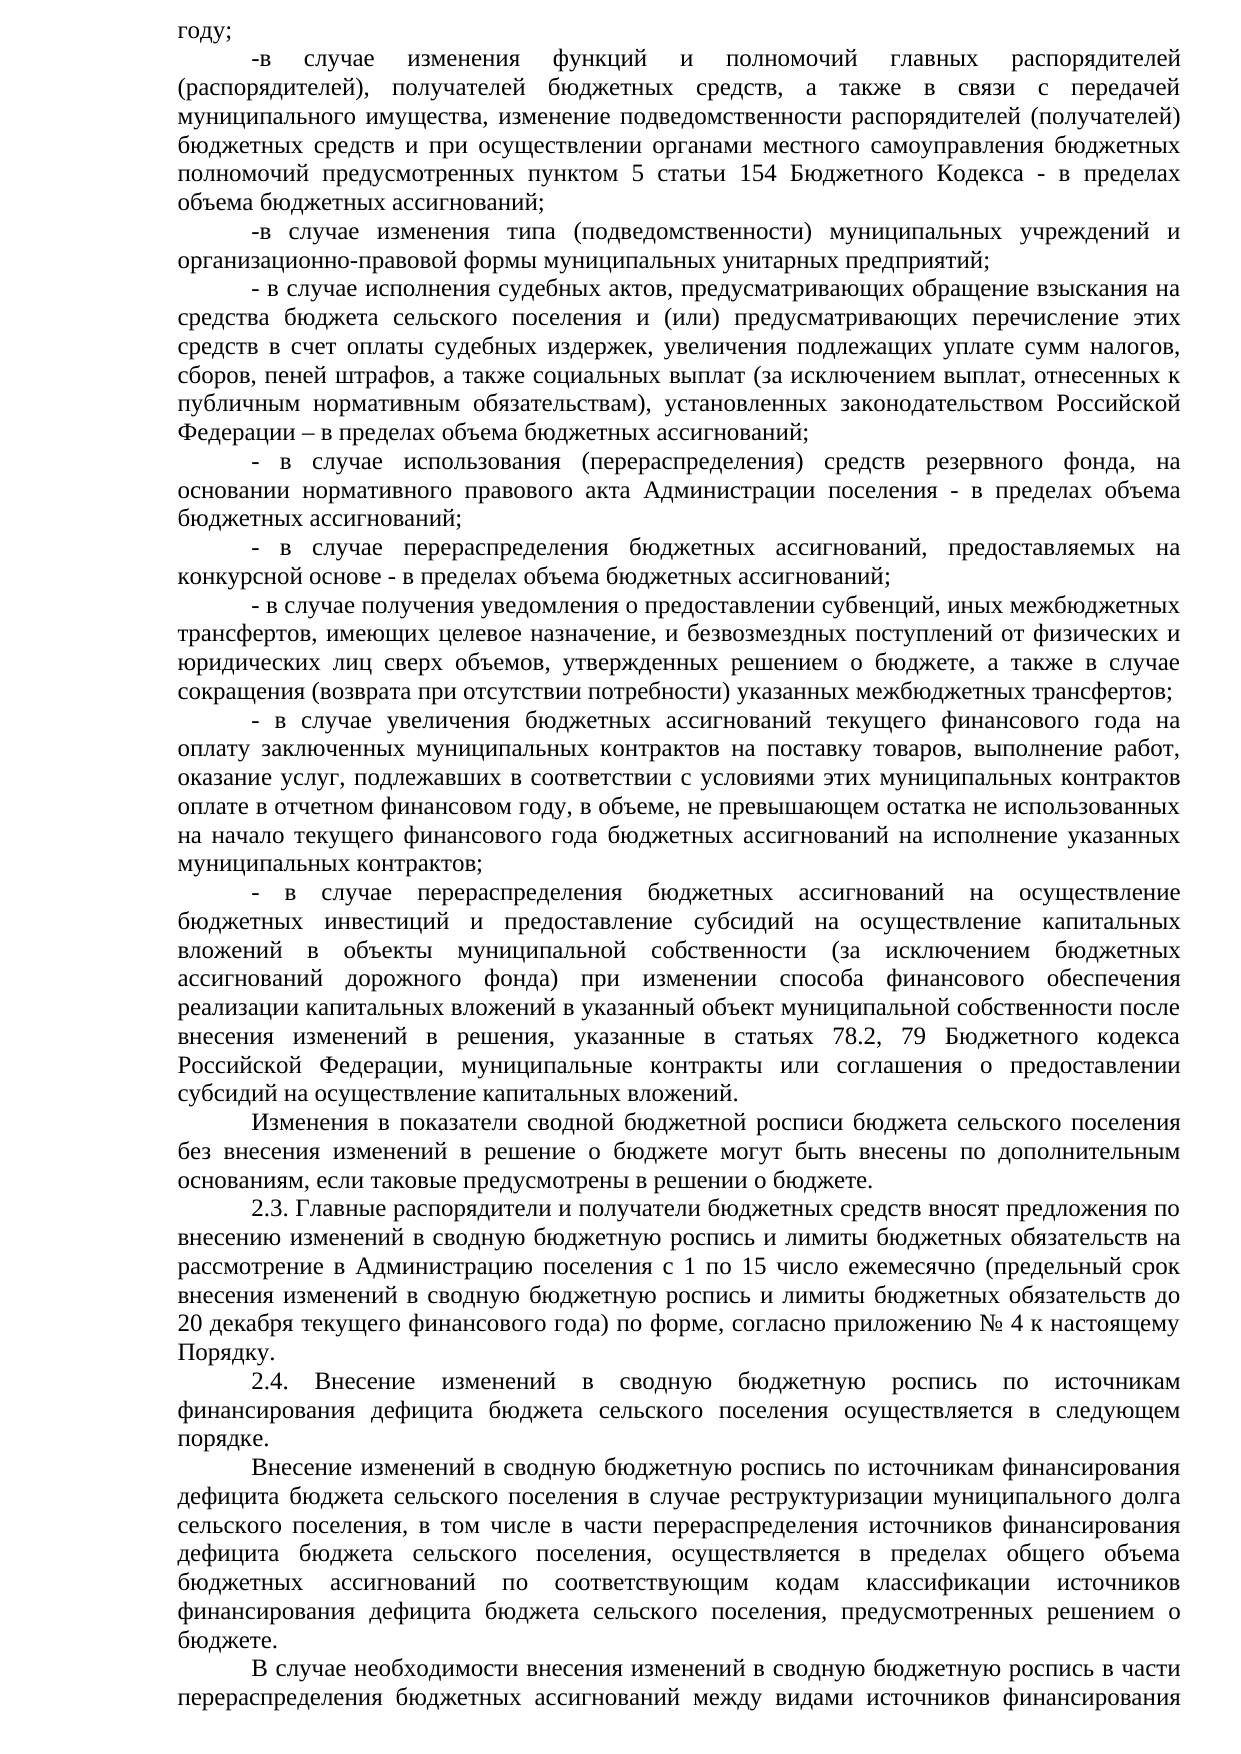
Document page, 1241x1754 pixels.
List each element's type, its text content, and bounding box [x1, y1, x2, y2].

text - в случае использования (перераспределения) средств резервного фонда, на основании нормативного правового акта Администрации поселения - в пределах объема бюджетных ассигнований; [177, 446, 1181, 532]
text 2.3. Главные распорядители и получатели бюджетных средств вносят предложения по внесению изменений в сводную бюджетную роспись и лимиты бюджетных обязательств на рассмотрение в Администрацию поселения с 1 по 15 число ежемесячно (предельный срок внесения изменений в сводную бюджетную роспись и лимиты бюджетных обязательств до 20 декабря текущего финансового года) по форме, согласно приложению № 4 к настоящему Порядку. [177, 1193, 1181, 1366]
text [177, 1653, 1181, 1711]
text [177, 15, 1181, 43]
text - в случае перераспределения бюджетных ассигнований на осуществление бюджетных инвестиций и предоставление субсидий на осуществление капитальных вложений в объекты муниципальной собственности (за исключением бюджетных ассигнований дорожного фонда) при изменении способа финансового обеспечения реализации капитальных вложений в указанный объект муниципальной собственности после внесения изменений в решения, указанные в статьях 78.2, 79 Бюджетного кодекса Российской Федерации, муниципальные контракты или соглашения о предоставлении субсидий на осуществление капитальных вложений. [177, 877, 1181, 1107]
text - в случае увеличения бюджетных ассигнований текущего финансового года на оплату заключенных муниципальных контрактов на поставку товаров, выполнение работ, оказание услуг, подлежавших в соответствии с условиями этих муниципальных контрактов оплате в отчетном финансовом году, в объеме, не превышающем остатка не использованных на начало текущего финансового года бюджетных ассигнований на исполнение указанных муниципальных контрактов; [177, 705, 1181, 877]
text - в случае перераспределения бюджетных ассигнований, предоставляемых на конкурсной основе - в пределах объема бюджетных ассигнований; [177, 532, 1181, 590]
text -в случае изменения функций и полномочий главных распорядителей (распорядителей), получателей бюджетных средств, а также в связи с передачей муниципального имущества, изменение подведомственности распорядителей (получателей) бюджетных средств и при осуществлении органами местного самоуправления бюджетных полномочий предусмотренных пунктом 5 статьи 154 Бюджетного Кодекса - в пределах объема бюджетных ассигнований; [177, 43, 1181, 216]
text - в случае получения уведомления о предоставлении субвенций, иных межбюджетных трансфертов, имеющих целевое назначение, и безвозмездных поступлений от физических и юридических лиц сверх объемов, утвержденных решением о бюджете, а также в случае сокращения (возврата при отсутствии потребности) указанных межбюджетных трансфертов; [177, 590, 1181, 705]
text Изменения в показатели сводной бюджетной росписи бюджета сельского поселения без внесения изменений в решение о бюджете могут быть внесены по дополнительным основаниям, если таковые предусмотрены в решении о бюджете. [177, 1107, 1181, 1193]
text - в случае исполнения судебных актов, предусматривающих обращение взыскания на средства бюджета сельского поселения и (или) предусматривающих перечисление этих средств в счет оплаты судебных издержек, увеличения подлежащих уплате сумм налогов, сборов, пеней штрафов, а также социальных выплат (за исключением выплат, отнесенных к публичным нормативным обязательствам), установленных законодательством Российской Федерации – в пределах объема бюджетных ассигнований; [177, 273, 1181, 446]
text -в случае изменения типа (подведомственности) муниципальных учреждений и организационно-правовой формы муниципальных унитарных предприятий; [177, 216, 1181, 273]
text 2.4. Внесение изменений в сводную бюджетную роспись по источникам финансирования дефицита бюджета сельского поселения осуществляется в следующем порядке. [177, 1366, 1181, 1452]
text Внесение изменений в сводную бюджетную роспись по источникам финансирования дефицита бюджета сельского поселения в случае реструктуризации муниципального долга сельского поселения, в том числе в части перераспределения источников финансирования дефицита бюджета сельского поселения, осуществляется в пределах общего объема бюджетных ассигнований по соответствующим кодам классификации источников финансирования дефицита бюджета сельского поселения, предусмотренных решением о бюджете. [177, 1452, 1181, 1653]
